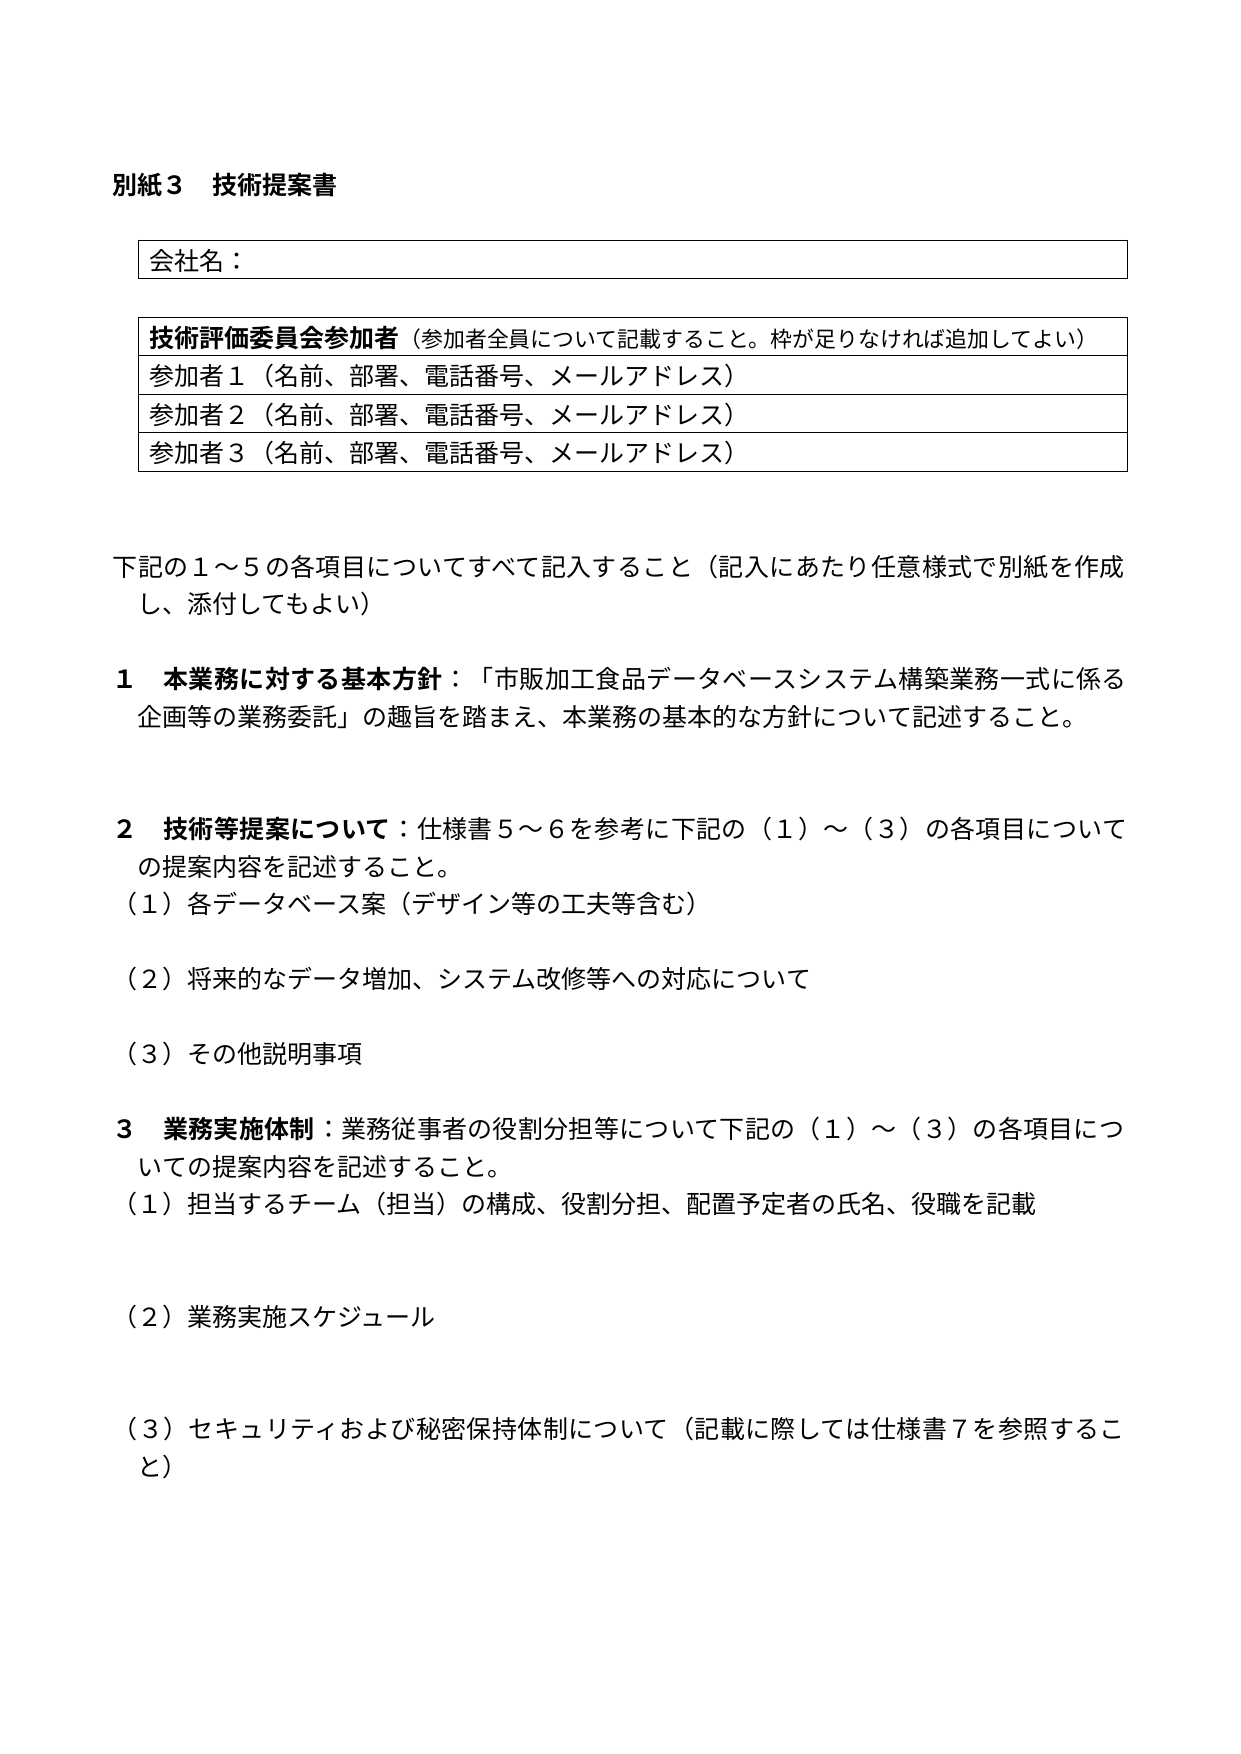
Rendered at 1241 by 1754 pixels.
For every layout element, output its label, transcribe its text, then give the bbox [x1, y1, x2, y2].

table_header 会社名： [139, 241, 1127, 278]
text （２）業務実施スケジュール [112, 1297, 1128, 1334]
text ２ 技術等提案について：仕様書５～６を参考に下記の（１）～（３）の各項目についての提案内容を記述すること。 [112, 809, 1128, 884]
table_cell 参加者２（名前、部署、電話番号、メールアドレス） [139, 395, 1127, 432]
text （３）セキュリティおよび秘密保持体制について（記載に際しては仕様書７を参照すること） [112, 1409, 1128, 1484]
text （３）その他説明事項 [112, 1034, 1128, 1072]
text （２）将来的なデータ増加、システム改修等への対応について [112, 959, 1128, 997]
text （１）担当するチーム（担当）の構成、役割分担、配置予定者の氏名、役職を記載 [112, 1184, 1128, 1222]
text 下記の１～５の各項目についてすべて記入すること（記入にあたり任意様式で別紙を作成し、添付してもよい） [112, 547, 1128, 622]
text １ 本業務に対する基本方針：「市販加工食品データベースシステム構築業務一式に係る企画等の業務委託」の趣旨を踏まえ、本業務の基本的な方針について記述すること。 [112, 659, 1128, 734]
text ３ 業務実施体制：業務従事者の役割分担等について下記の（１）～（３）の各項目についての提案内容を記述すること。 [112, 1109, 1128, 1184]
text 別紙３ 技術提案書 [112, 164, 1128, 202]
text （１）各データベース案（デザイン等の工夫等含む） [112, 884, 1128, 922]
table_cell 参加者１（名前、部署、電話番号、メールアドレス） [139, 356, 1127, 394]
table_cell 参加者３（名前、部署、電話番号、メールアドレス） [139, 433, 1127, 471]
table_header 技術評価委員会参加者（参加者全員について記載すること。枠が足りなければ追加してよい） [139, 318, 1127, 355]
